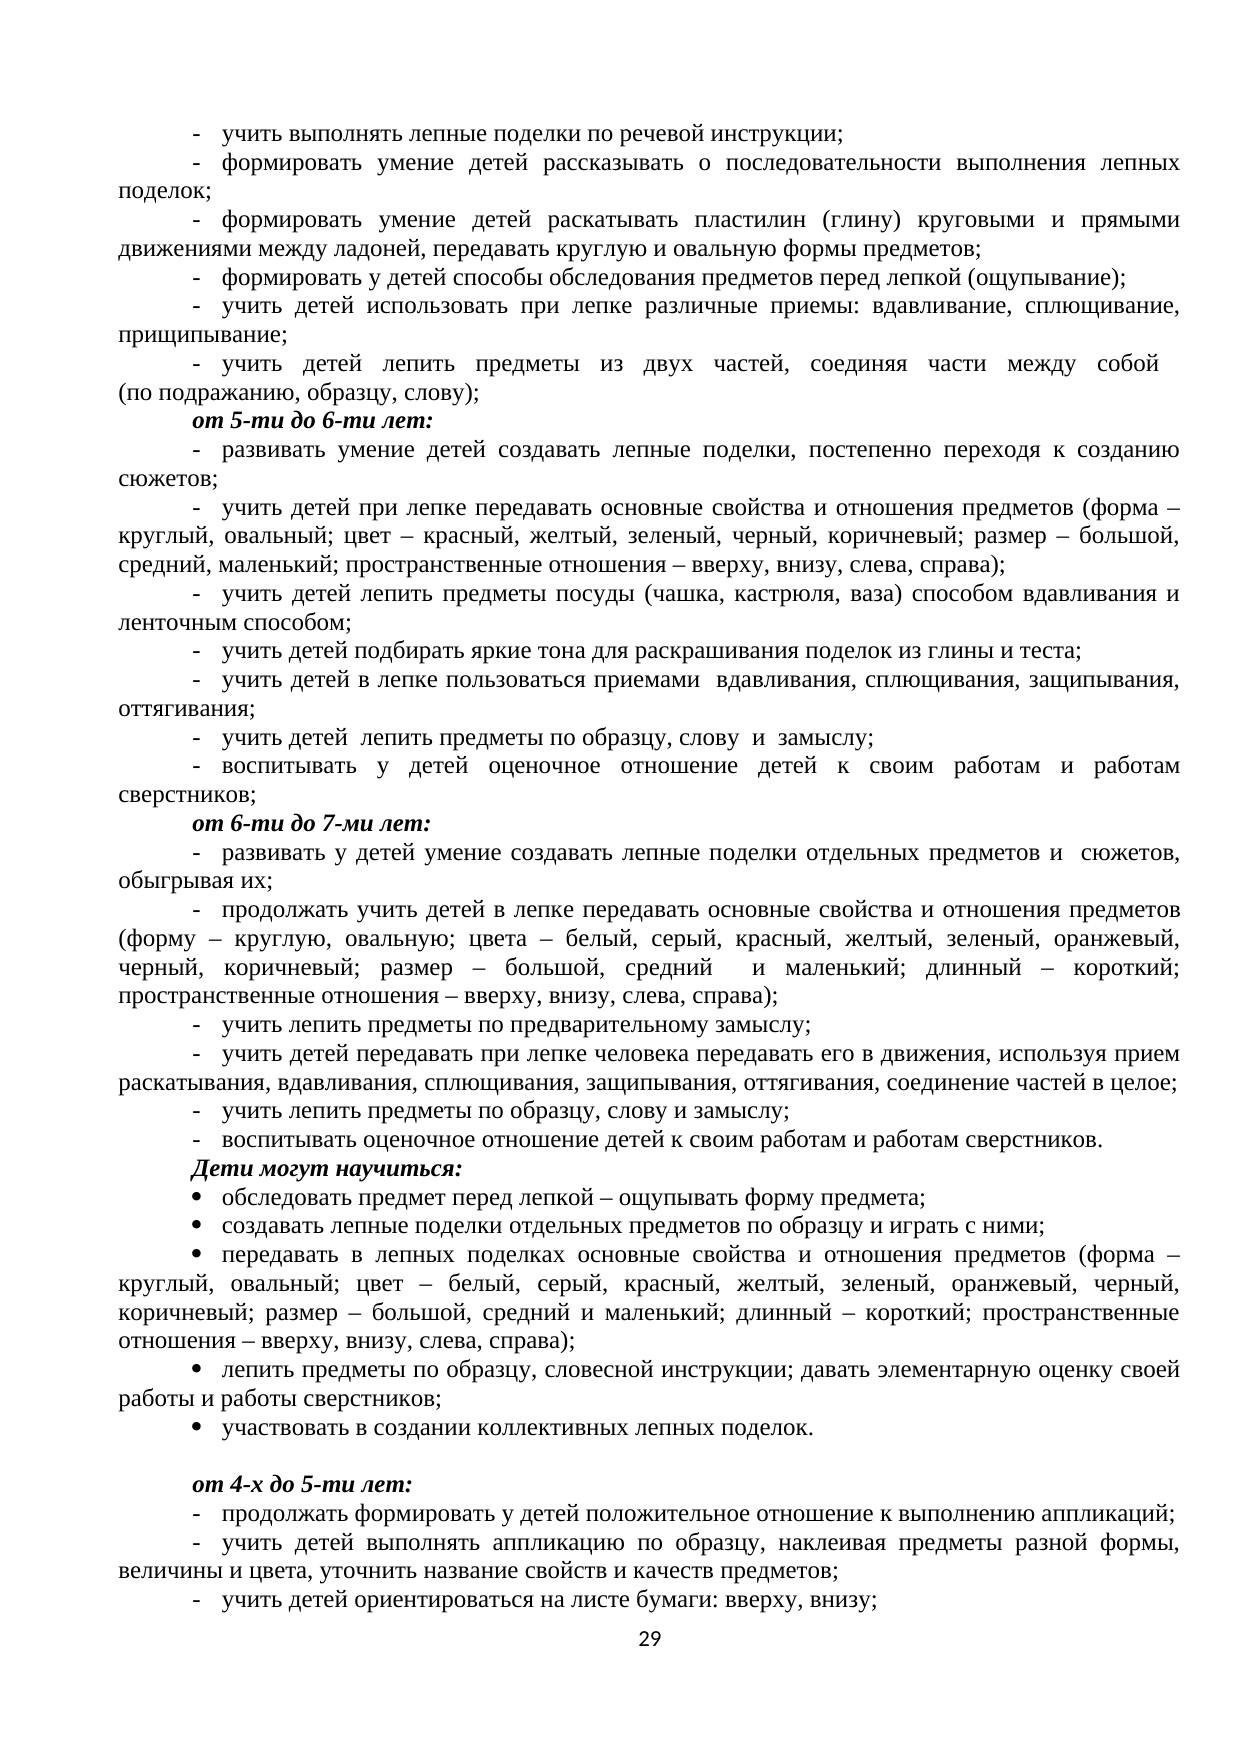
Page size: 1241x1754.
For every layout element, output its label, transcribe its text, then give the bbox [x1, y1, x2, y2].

text Дети могут научиться: [118, 1153, 1181, 1182]
list учить выполнять лепные поделки по речевой инструкции; [118, 118, 1181, 147]
list продолжать формировать у детей положительное отношение к выполнению аппликаций; [118, 1498, 1181, 1527]
list учить детей ориентироваться на листе бумаги: вверху, внизу; [118, 1584, 1181, 1613]
list учить детей подбирать яркие тона для раскрашивания поделок из глины и теста; [118, 636, 1181, 664]
list учить детей использовать при лепке различные приемы: вдавливание, сплющивание, прищипывание; [118, 291, 1181, 348]
text от 4-х до 5-ти лет: [118, 1469, 1181, 1498]
list создавать лепные поделки отдельных предметов по образцу и играть с ними; [118, 1211, 1181, 1239]
list учить лепить предметы по образцу, слову и замыслу; [118, 1096, 1181, 1124]
list формировать умение детей рассказывать о последовательности выполнения лепных поделок; [118, 147, 1181, 204]
list развивать у детей умение создавать лепные поделки отдельных предметов и сюжетов, обыгрывая их; [118, 837, 1181, 894]
list учить детей в лепке пользоваться приемами вдавливания, сплющивания, защипывания, оттягивания; [118, 664, 1181, 722]
list лепить предметы по образцу, словесной инструкции; давать элементарную оценку своей работы и работы сверстников; [118, 1354, 1181, 1412]
text от 5-ти до 6-ти лет: [118, 406, 1181, 434]
list развивать умение детей создавать лепные поделки, постепенно переходя к созданию сюжетов; [118, 434, 1181, 492]
list передавать в лепных поделках основные свойства и отношения предметов (форма –круглый, овальный; цвет – белый, серый, красный, желтый, зеленый, оранжевый, черный, коричневый; размер – большой, средний и маленький; длинный – короткий; пространственные отношения – вверху, внизу, слева, справа); [118, 1239, 1181, 1354]
list учить лепить предметы по предварительному замыслу; [118, 1009, 1181, 1038]
list учить детей выполнять аппликацию по образцу, наклеивая предметы разной формы, величины и цвета, уточнить название свойств и качеств предметов; [118, 1527, 1181, 1584]
list учить детей лепить предметы по образцу, слову и замыслу; [118, 722, 1181, 751]
list продолжать учить детей в лепке передавать основные свойства и отношения предметов (форму – круглую, овальную; цвета – белый, серый, красный, желтый, зеленый, оранжевый, черный, коричневый; размер – большой, средний и маленький; длинный – короткий; пространственные отношения – вверху, внизу, слева, справа); [118, 894, 1181, 1009]
text от 6-ти до 7-ми лет: [118, 808, 1181, 837]
list учить детей лепить предметы из двух частей, соединяя части между собой (по подражанию, образцу, слову); [118, 348, 1181, 406]
list учить детей лепить предметы посуды (чашка, кастрюля, ваза) способом вдавливания и ленточным способом; [118, 578, 1181, 636]
list обследовать предмет перед лепкой – ощупывать форму предмета; [118, 1182, 1181, 1211]
list формировать у детей способы обследования предметов перед лепкой (ощупывание); [118, 262, 1181, 291]
list воспитывать у детей оценочное отношение детей к своим работам и работам сверстников; [118, 751, 1181, 808]
list участвовать в создании коллективных лепных поделок. [118, 1412, 1181, 1441]
list формировать умение детей раскатывать пластилин (глину) круговыми и прямыми движениями между ладоней, передавать круглую и овальную формы предметов; [118, 204, 1181, 262]
list учить детей при лепке передавать основные свойства и отношения предметов (форма – круглый, овальный; цвет – красный, желтый, зеленый, черный, коричневый; размер – большой, средний, маленький; пространственные отношения – вверху, внизу, слева, справа); [118, 492, 1181, 578]
list воспитывать оценочное отношение детей к своим работам и работам сверстников. [118, 1124, 1181, 1153]
list учить детей передавать при лепке человека передавать его в движения, используя прием раскатывания, вдавливания, сплющивания, защипывания, оттягивания, соединение частей в целое; [118, 1038, 1181, 1096]
